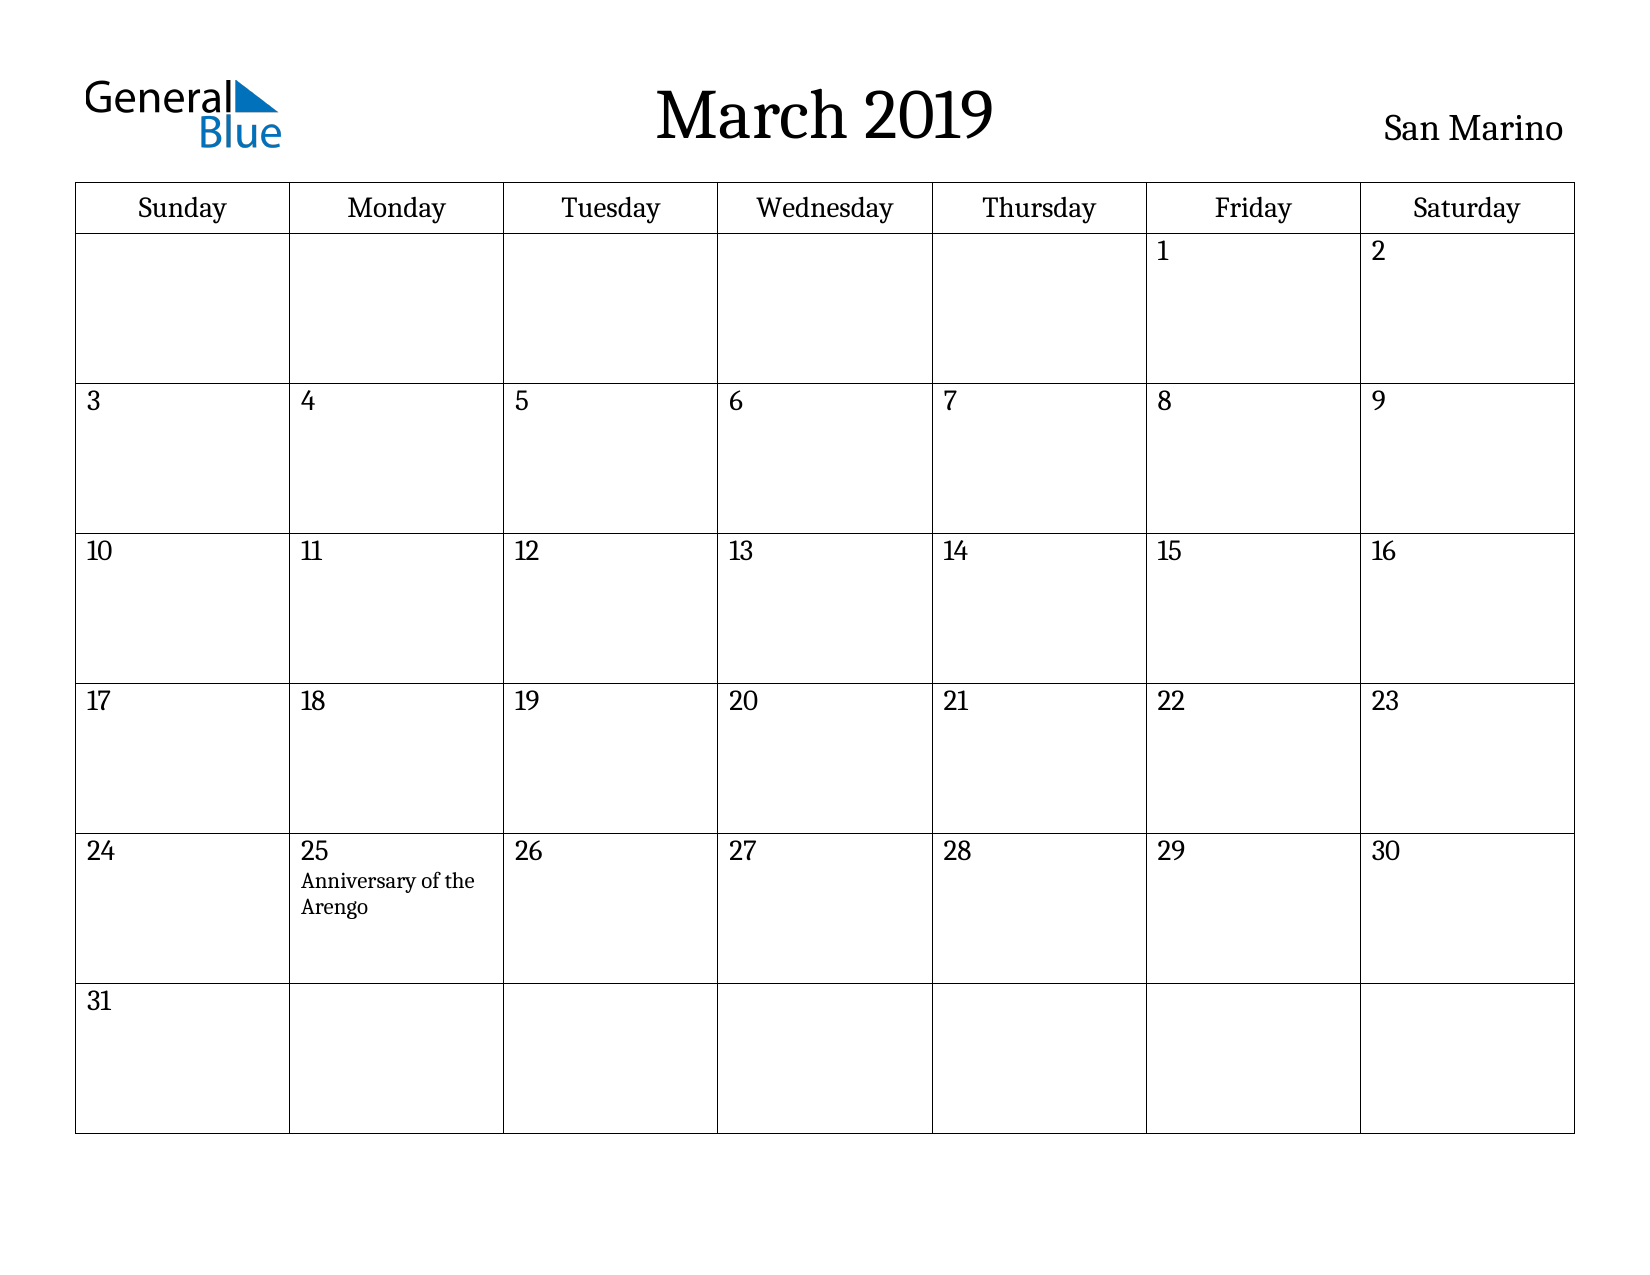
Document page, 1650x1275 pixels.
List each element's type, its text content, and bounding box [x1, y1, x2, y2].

table_cell 6 [718, 384, 932, 417]
table_cell Anniversary of the Arengo [290, 868, 503, 983]
table_cell [76, 717, 289, 833]
table_cell 4 [290, 384, 503, 417]
table_cell [933, 417, 1146, 533]
table_cell Friday [1147, 183, 1360, 233]
table_cell [933, 567, 1146, 683]
table_cell [504, 567, 717, 683]
table_cell 1 [1147, 234, 1360, 267]
table_cell [1147, 567, 1360, 683]
table_cell Thursday [933, 183, 1146, 233]
table_cell 20 [718, 684, 932, 717]
table_cell [718, 267, 932, 383]
table_cell 30 [1361, 834, 1574, 867]
table_cell [290, 717, 503, 833]
table_cell [290, 1018, 503, 1133]
table_cell [933, 868, 1146, 983]
table_cell [933, 717, 1146, 833]
table_cell [1361, 1018, 1574, 1133]
table_cell 27 [718, 834, 932, 867]
table_cell [504, 984, 717, 1017]
table_cell 21 [933, 684, 1146, 717]
table_cell [76, 567, 289, 683]
table_cell [1361, 984, 1574, 1017]
table_cell 8 [1147, 384, 1360, 417]
table_cell 17 [76, 684, 289, 717]
table_cell [718, 868, 932, 983]
table_cell [718, 417, 932, 533]
table_cell Tuesday [504, 183, 717, 233]
table_cell [76, 868, 289, 983]
table_cell 24 [76, 834, 289, 867]
table_cell 7 [933, 384, 1146, 417]
table_cell [1147, 984, 1360, 1017]
table_cell 11 [290, 534, 503, 567]
table_header March 2019 [504, 75, 1146, 182]
table_cell [718, 717, 932, 833]
table_cell [1147, 1018, 1360, 1133]
picture [86, 80, 281, 148]
table_cell 12 [504, 534, 717, 567]
table_cell 29 [1147, 834, 1360, 867]
table_cell [290, 267, 503, 383]
table_cell 3 [76, 384, 289, 417]
table_cell 10 [76, 534, 289, 567]
table_cell 26 [504, 834, 717, 867]
table_cell [504, 267, 717, 383]
table_cell 9 [1361, 384, 1574, 417]
table_cell [1361, 567, 1574, 683]
table_cell [76, 234, 289, 267]
table_cell [290, 417, 503, 533]
table_cell [76, 267, 289, 383]
table_cell [504, 1018, 717, 1133]
table_cell [933, 234, 1146, 267]
table_cell [504, 717, 717, 833]
table_cell [504, 868, 717, 983]
table_cell 14 [933, 534, 1146, 567]
table_cell Sunday [76, 183, 289, 233]
table_cell 23 [1361, 684, 1574, 717]
table_cell [1361, 267, 1574, 383]
table_cell [718, 984, 932, 1017]
table_cell [290, 567, 503, 683]
table_cell 5 [504, 384, 717, 417]
table_cell [1147, 267, 1360, 383]
table_cell 13 [718, 534, 932, 567]
table_cell 19 [504, 684, 717, 717]
table_cell [1147, 868, 1360, 983]
table_header San Marino [1146, 75, 1574, 182]
table_cell [76, 417, 289, 533]
table_cell [1361, 717, 1574, 833]
table_cell [718, 234, 932, 267]
table_cell 22 [1147, 684, 1360, 717]
table_cell 28 [933, 834, 1146, 867]
table_cell 2 [1361, 234, 1574, 267]
table_cell [290, 234, 503, 267]
table_cell [504, 234, 717, 267]
table_cell 18 [290, 684, 503, 717]
table_cell [76, 1018, 289, 1133]
table_cell [1147, 717, 1360, 833]
table_cell Monday [290, 183, 503, 233]
table_cell [933, 267, 1146, 383]
table_cell [933, 984, 1146, 1017]
table_cell [1147, 417, 1360, 533]
table_cell [933, 1018, 1146, 1133]
table_header [76, 75, 503, 182]
table_cell 31 [76, 984, 289, 1017]
table_cell 16 [1361, 534, 1574, 567]
table_cell Wednesday [718, 183, 932, 233]
table_cell [1361, 417, 1574, 533]
table_cell 25 [290, 834, 503, 867]
table_cell [290, 984, 503, 1017]
table_cell [718, 567, 932, 683]
table_cell [1361, 868, 1574, 983]
table_cell [504, 417, 717, 533]
table_cell Saturday [1361, 183, 1574, 233]
table_cell [718, 1018, 932, 1133]
table_cell 15 [1147, 534, 1360, 567]
